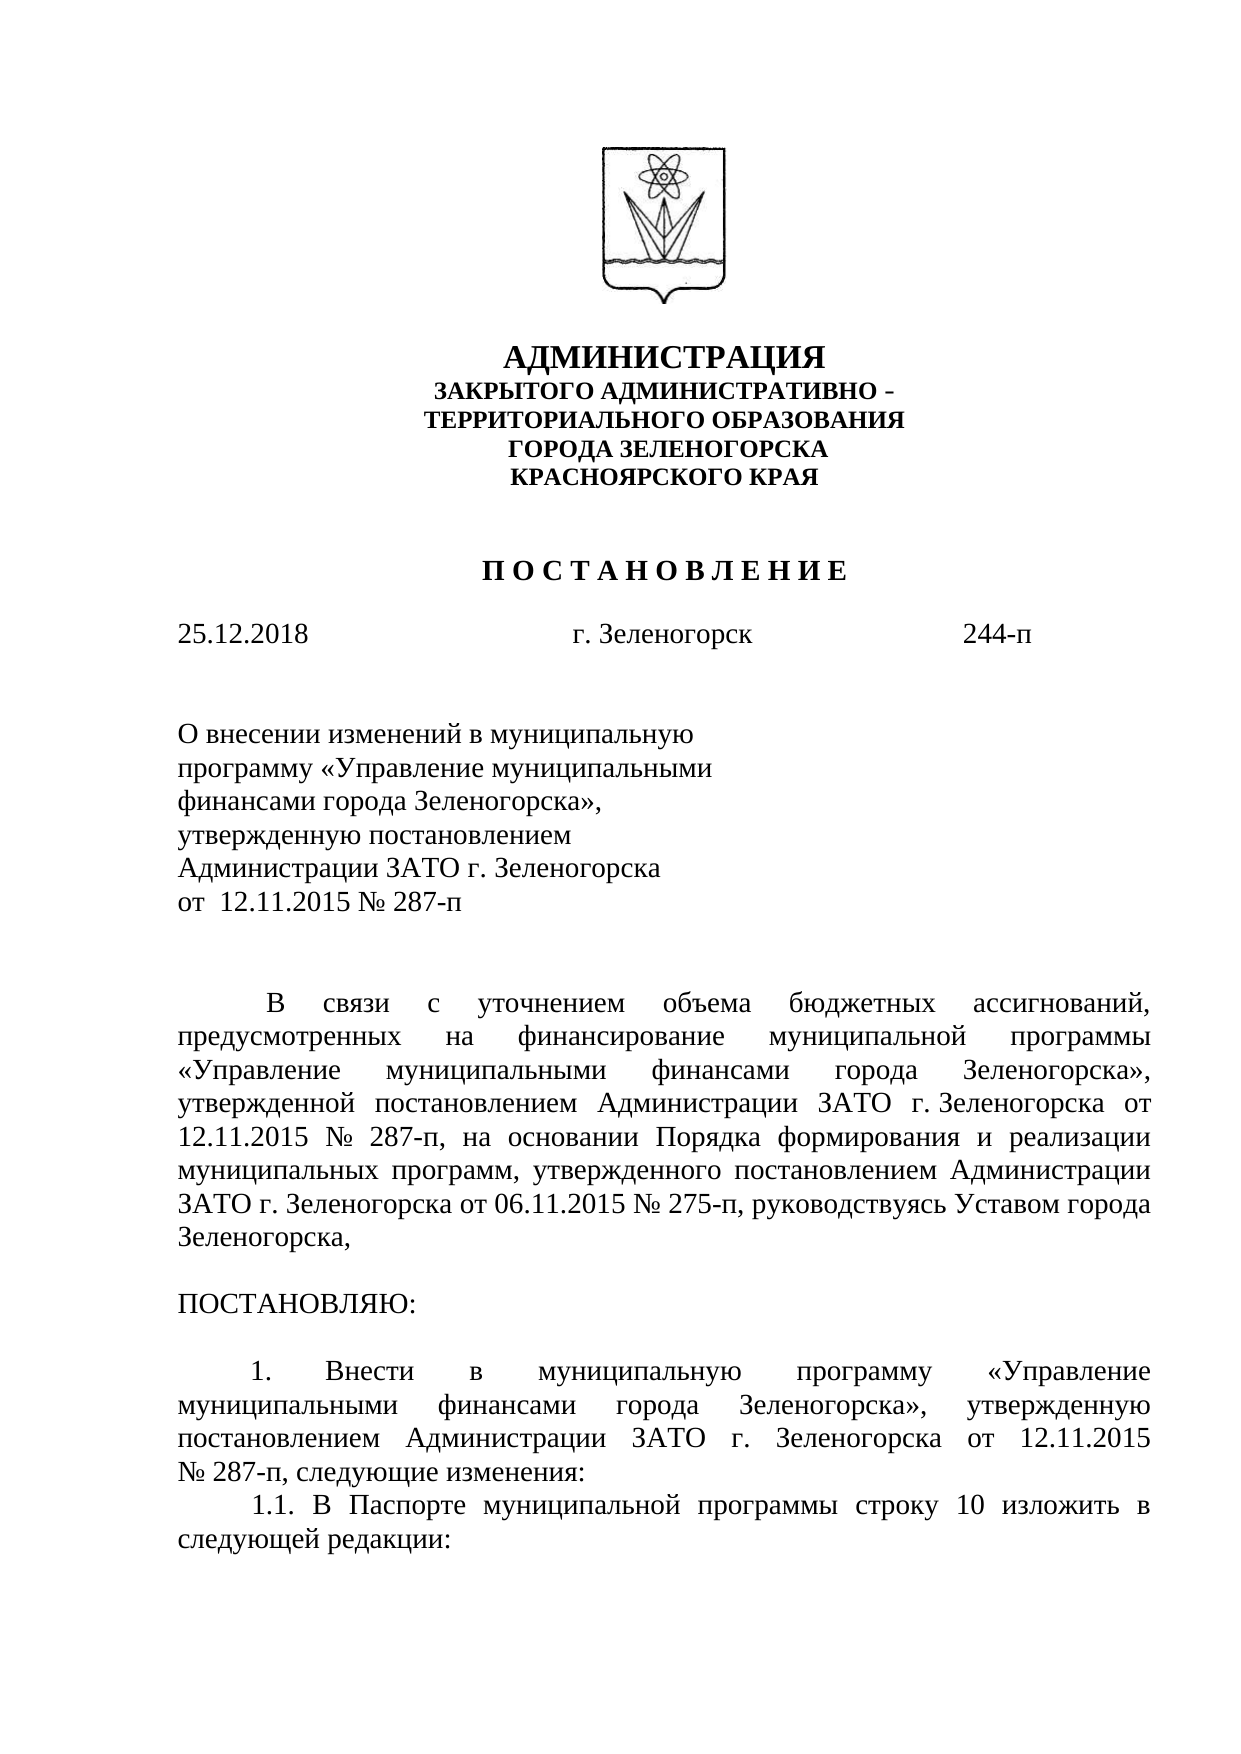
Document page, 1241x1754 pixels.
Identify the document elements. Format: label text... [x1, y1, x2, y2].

text ГОРОДА ЗЕЛЕНОГОРСКА [177, 434, 1152, 462]
table_header 25.12.2018 [166, 616, 561, 649]
text программу «Управление муниципальными [177, 750, 1152, 783]
text ТЕРРИТОРИАЛЬНОГО ОБРАЗОВАНИЯ [177, 405, 1152, 434]
table_header г. Зеленогорск [561, 616, 886, 649]
list В Паспорте муниципальной программы строку 10 изложить в следующей редакции: [177, 1487, 1152, 1554]
text Администрации ЗАТО г. Зеленогорска [177, 851, 1152, 884]
text финансами города Зеленогорска», [177, 783, 1152, 817]
text В связи с уточнением объема бюджетных ассигнований, предусмотренных на финансирование муниципальной программы «Управление муниципальными финансами города Зеленогорска», утвержденной постановлением Администрации ЗАТО г. Зеленогорска от 12.11.2015 № 287-п, на основании Порядка формирования и реализации муниципальных программ, утвержденного постановлением Администрации ЗАТО г. Зеленогорска от 06.11.2015 № 275-п, руководствуясь Уставом города Зеленогорска, [177, 985, 1152, 1253]
list Внести в муниципальную программу «Управление муниципальными финансами города Зеленогорска», утвержденную постановлением Администрации ЗАТО г. Зеленогорска от 12.11.2015 № 287-п, следующие изменения: [177, 1353, 1152, 1487]
text ПОСТАНОВЛЯЮ: [177, 1286, 1152, 1320]
text ЗАКРЫТОГО АДМИНИСТРАТИВНО – [177, 376, 1152, 405]
text АДМИНИСТРАЦИЯ [177, 338, 1152, 376]
table_header 244-п [886, 616, 1181, 649]
text О внесении изменений в муниципальную [177, 716, 1152, 750]
text утвержденную постановлением [177, 817, 1152, 851]
text от 12.11.2015 № 287-п [177, 884, 1152, 918]
text КРАСНОЯРСКОГО КРАЯ [177, 462, 1152, 491]
text П О С Т А Н О В Л Е Н И Е [177, 553, 1152, 587]
picture [602, 147, 727, 304]
